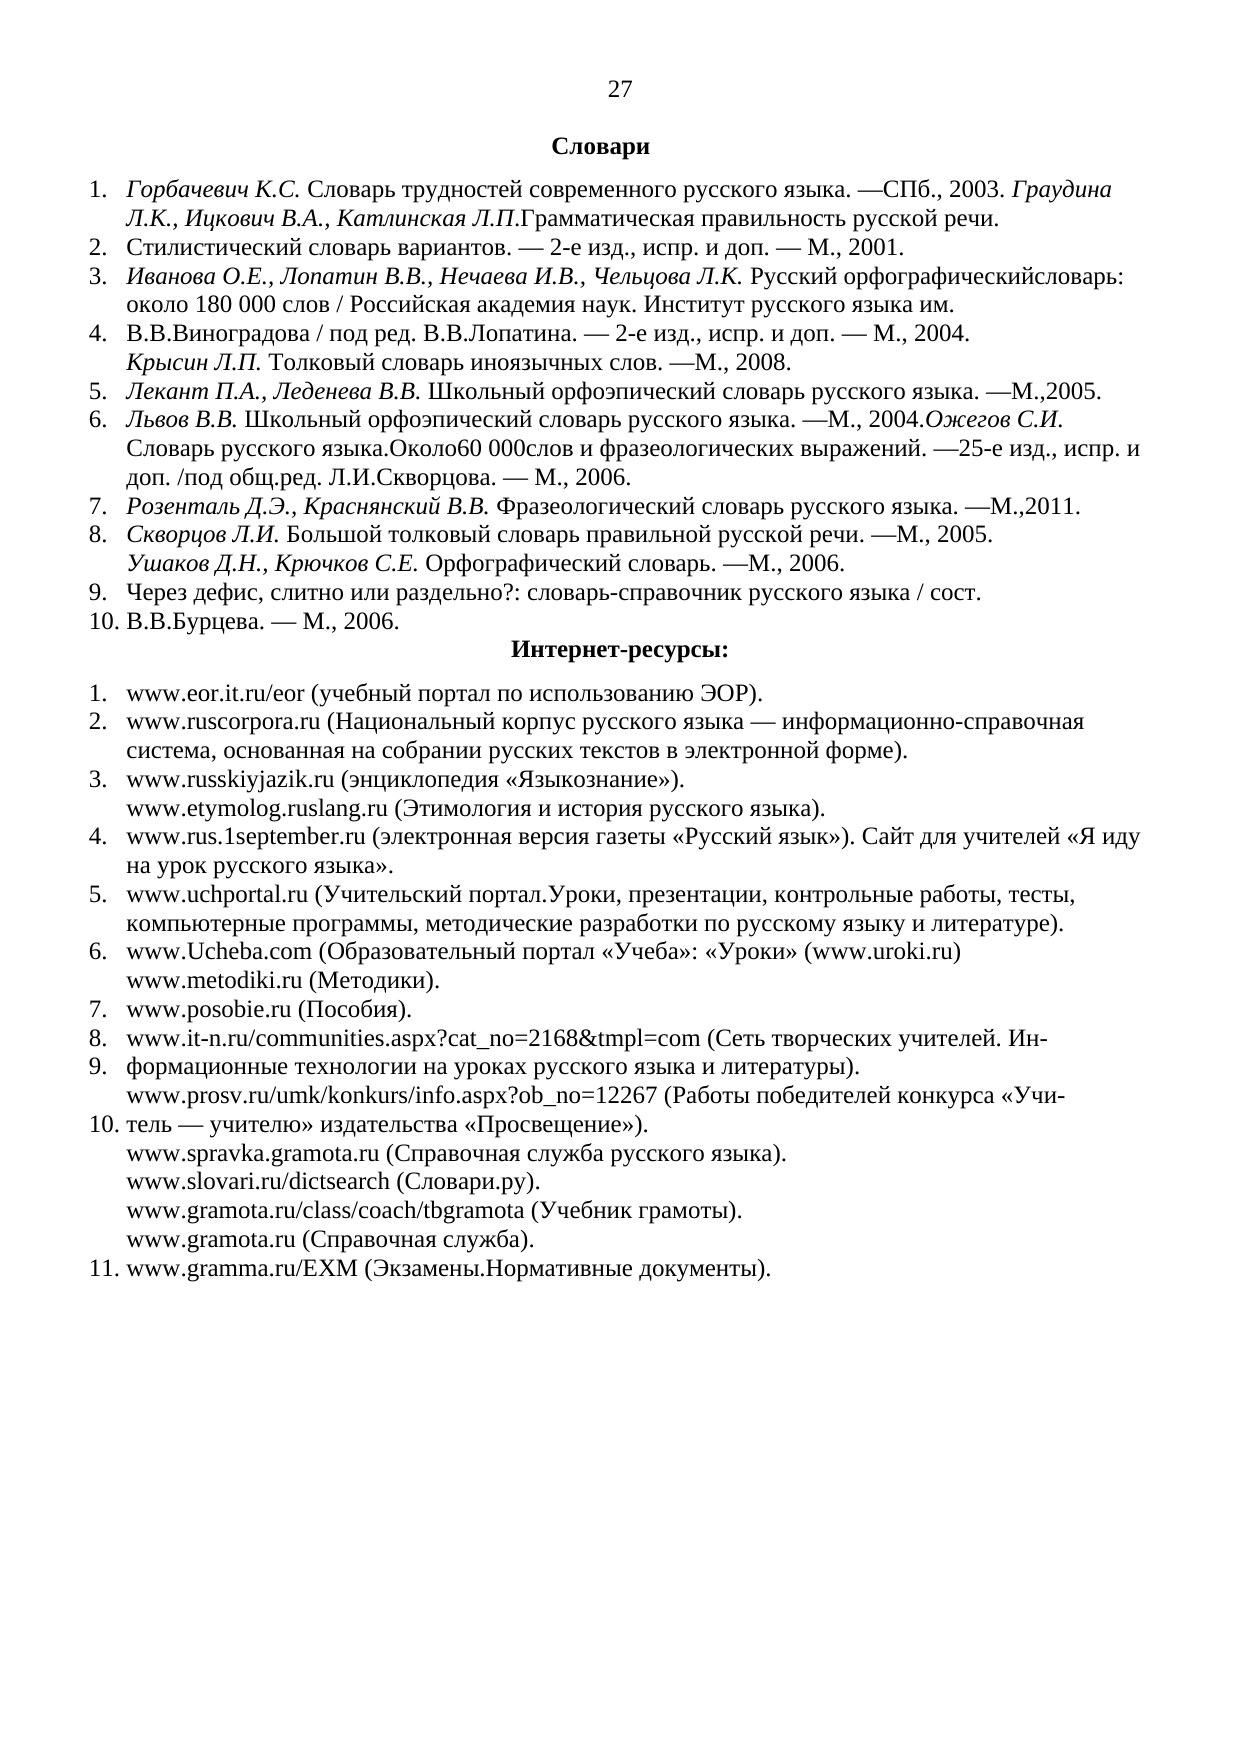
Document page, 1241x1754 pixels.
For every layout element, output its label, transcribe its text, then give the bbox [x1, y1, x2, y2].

list Розенталь Д.Э., Краснянский В.В. Фразеологический словарь русского языка. —М.,2011. [89, 491, 1152, 519]
list Скворцов Л.И. Большой толковый словарь правильной русской речи. —М., 2005. Ушаков Д.Н., Крючков С.Е. Орфографический словарь. —М., 2006. [89, 519, 1079, 577]
list тель — учителю» издательства «Просвещение»). www.spravka.gramota.ru (Справочная служба русского языка). www.slovari.ru/dictsearch (Словари.ру). www.gramota.ru/class/coach/tbgramota (Учебник грамоты). www.gramota.ru (Справочная служба). [89, 1109, 889, 1253]
list формационные технологии на уроках русского языка и литературы). www.prosv.ru/umk/konkurs/info.aspx?ob_no=12267 (Работы победителей конкурса «Учи- [89, 1051, 1152, 1109]
list В.В.Бурцева. — М., 2006. [89, 606, 1152, 634]
list Стилистический словарь вариантов. — 2-е изд., испр. и доп. — М., 2001. [89, 232, 1152, 261]
list Через дефис, слитно или раздельно?: словарь-справочник русского языка / сост. [89, 577, 1152, 606]
list www.ruscorpora.ru (Национальный корпус русского языка — информационно-справочная система, основанная на собрании русских текстов в электронной форме). [89, 706, 1152, 764]
list www.russkiyjazik.ru (энциклопедия «Языкознание»). www.etymolog.ruslang.ru (Этимология и история русского языка). [89, 764, 924, 821]
list Горбачевич К.С. Словарь трудностей современного русского языка. —СПб., 2003. Граудина Л.К., Ицкович В.А., Катлинская Л.П.Грамматическая правильность русской речи. [89, 174, 1152, 232]
list В.В.Виноградова / под ред. В.В.Лопатина. — 2-е изд., испр. и доп. — М., 2004. Крысин Л.П. Толковый словарь иноязычных слов. —М., 2008. [89, 318, 1035, 376]
list Лекант П.А., Леденева В.В. Школьный орфоэпический словарь русского языка. —М.,2005. [89, 376, 1152, 404]
list Львов В.В. Школьный орфоэпический словарь русского языка. —М., 2004.Ожегов С.И. Словарь русского языка.Около60 000слов и фразеологических выражений. —25-е изд., испр. и доп. /под общ.ред. Л.И.Скворцова. — М., 2006. [89, 404, 1152, 491]
list www.rus.1september.ru (электронная версия газеты «Русский язык»). Сайт для учителей «Я иду на урок русского языка». [89, 821, 1152, 879]
list www.it-n.ru/communities.aspx?cat_no=2168&tmpl=com (Сеть творческих учителей. Ин- [89, 1023, 1152, 1051]
list www.Ucheba.com (Образовательный портал «Учеба»: «Уроки» (www.uroki.ru) www.metodiki.ru (Методики). [89, 936, 1037, 994]
text Интернет-ресурсы: [89, 634, 1152, 663]
text Словари [89, 131, 1152, 160]
list www.eor.it.ru/eor (учебный портал по использованию ЭОР). [89, 678, 1152, 706]
list www.gramma.ru/EXM (Экзамены.Нормативные документы). [89, 1253, 1152, 1281]
list Иванова О.Е., Лопатин В.В., Нечаева И.В., Чельцова Л.К. Русский орфографическийсловарь: около 180 000 слов / Российская академия наук. Институт русского языка им. [89, 261, 1152, 318]
list www.posobie.ru (Пособия). [89, 994, 1152, 1023]
list www.uchportal.ru (Учительский портал.Уроки, презентации, контрольные работы, тесты, компьютерные программы, методические разработки по русскому языку и литературе). [89, 879, 1152, 936]
